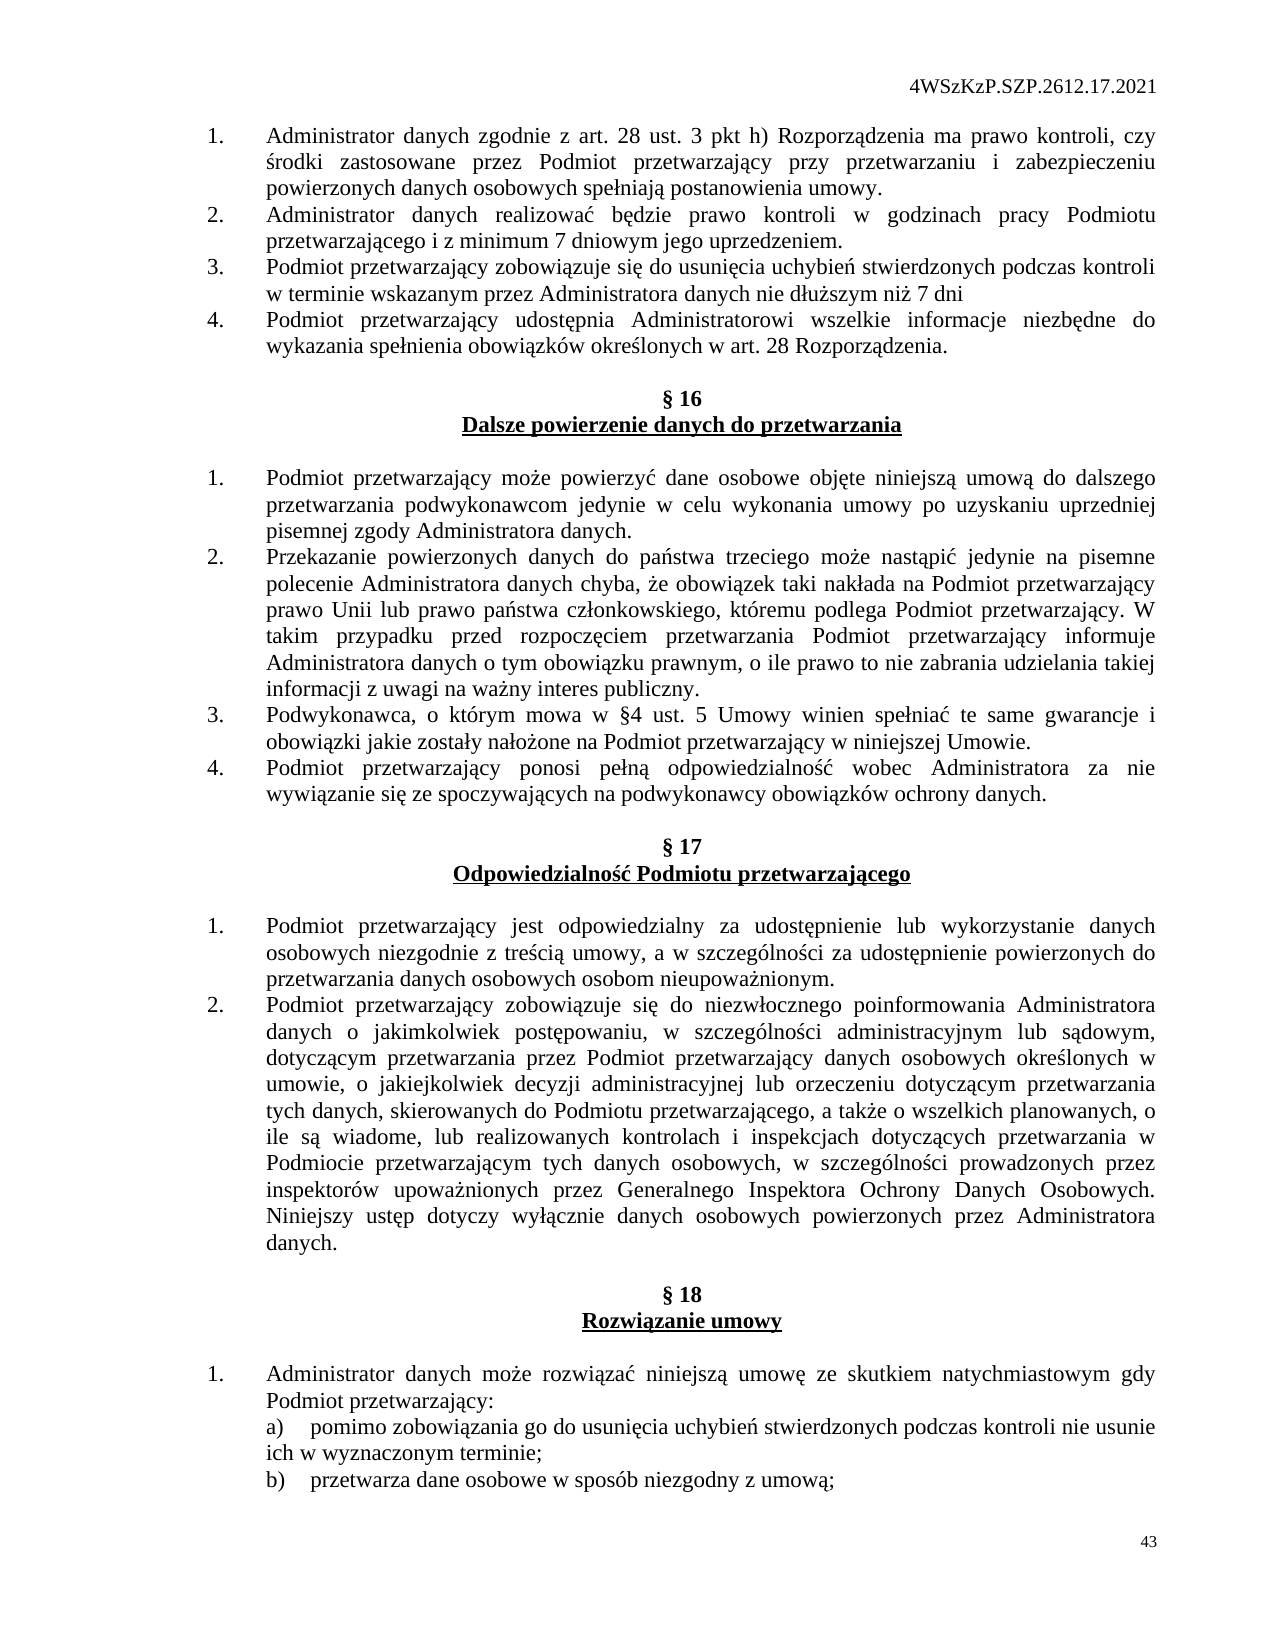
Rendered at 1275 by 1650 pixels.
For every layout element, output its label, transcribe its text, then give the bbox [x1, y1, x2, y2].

list Administrator danych realizować będzie prawo kontroli w godzinach pracy Podmiotu przetwarzającego i z minimum 7 dniowym jego uprzedzeniem. [207, 201, 1157, 253]
list Administrator danych zgodnie z art. 28 ust. 3 pkt h) Rozporządzenia ma prawo kontroli, czy środki zastosowane przez Podmiot przetwarzający przy przetwarzaniu i zabezpieczeniu powierzonych danych osobowych spełniają postanowienia umowy. [207, 122, 1157, 201]
text § 18 [207, 1281, 1157, 1308]
list Podwykonawca, o którym mowa w §4 ust. 5 Umowy winien spełniać te same gwarancje i obowiązki jakie zostały nałożone na Podmiot przetwarzający w niniejszej Umowie. [207, 701, 1157, 754]
list Podmiot przetwarzający jest odpowiedzialny za udostępnienie lub wykorzystanie danych osobowych niezgodnie z treścią umowy, a w szczególności za udostępnienie powierzonych do przetwarzania danych osobowych osobom nieupoważnionym. [207, 912, 1157, 991]
list Podmiot przetwarzający ponosi pełną odpowiedzialność wobec Administratora za nie wywiązanie się ze spoczywających na podwykonawcy obowiązków ochrony danych. [207, 754, 1157, 807]
list Przekazanie powierzonych danych do państwa trzeciego może nastąpić jedynie na pisemne polecenie Administratora danych chyba, że obowiązek taki nakłada na Podmiot przetwarzający prawo Unii lub prawo państwa członkowskiego, któremu podlega Podmiot przetwarzający. W takim przypadku przed rozpoczęciem przetwarzania Podmiot przetwarzający informuje Administratora danych o tym obowiązku prawnym, o ile prawo to nie zabrania udzielania takiej informacji z uwagi na ważny interes publiczny. [207, 543, 1157, 701]
text § 17 [207, 833, 1157, 859]
list Podmiot przetwarzający zobowiązuje się do niezwłocznego poinformowania Administratora danych o jakimkolwiek postępowaniu, w szczególności administracyjnym lub sądowym, dotyczącym przetwarzania przez Podmiot przetwarzający danych osobowych określonych w umowie, o jakiejkolwiek decyzji administracyjnej lub orzeczeniu dotyczącym przetwarzania tych danych, skierowanych do Podmiotu przetwarzającego, a także o wszelkich planowanych, o ile są wiadome, lub realizowanych kontrolach i inspekcjach dotyczących przetwarzania w Podmiocie przetwarzającym tych danych osobowych, w szczególności prowadzonych przez inspektorów upoważnionych przez Generalnego Inspektora Ochrony Danych Osobowych. Niniejszy ustęp dotyczy wyłącznie danych osobowych powierzonych przez Administratora danych. [207, 991, 1157, 1255]
text Dalsze powierzenie danych do przetwarzania [207, 412, 1157, 438]
text § 16 [207, 385, 1157, 412]
list pomimo zobowiązania go do usunięcia uchybień stwierdzonych podczas kontroli nie usunie ich w wyznaczonym terminie; [266, 1413, 1157, 1466]
text Rozwiązanie umowy [207, 1308, 1157, 1334]
list Podmiot przetwarzający zobowiązuje się do usunięcia uchybień stwierdzonych podczas kontroli w terminie wskazanym przez Administratora danych nie dłuższym niż 7 dni [207, 253, 1157, 306]
list przetwarza dane osobowe w sposób niezgodny z umową; [266, 1466, 1157, 1492]
list Podmiot przetwarzający może powierzyć dane osobowe objęte niniejszą umową do dalszego przetwarzania podwykonawcom jedynie w celu wykonania umowy po uzyskaniu uprzedniej pisemnej zgody Administratora danych. [207, 464, 1157, 543]
list Administrator danych może rozwiązać niniejszą umowę ze skutkiem natychmiastowym gdy Podmiot przetwarzający: [207, 1360, 1157, 1413]
list Podmiot przetwarzający udostępnia Administratorowi wszelkie informacje niezbędne do wykazania spełnienia obowiązków określonych w art. 28 Rozporządzenia. [207, 306, 1157, 359]
text Odpowiedzialność Podmiotu przetwarzającego [207, 859, 1157, 886]
